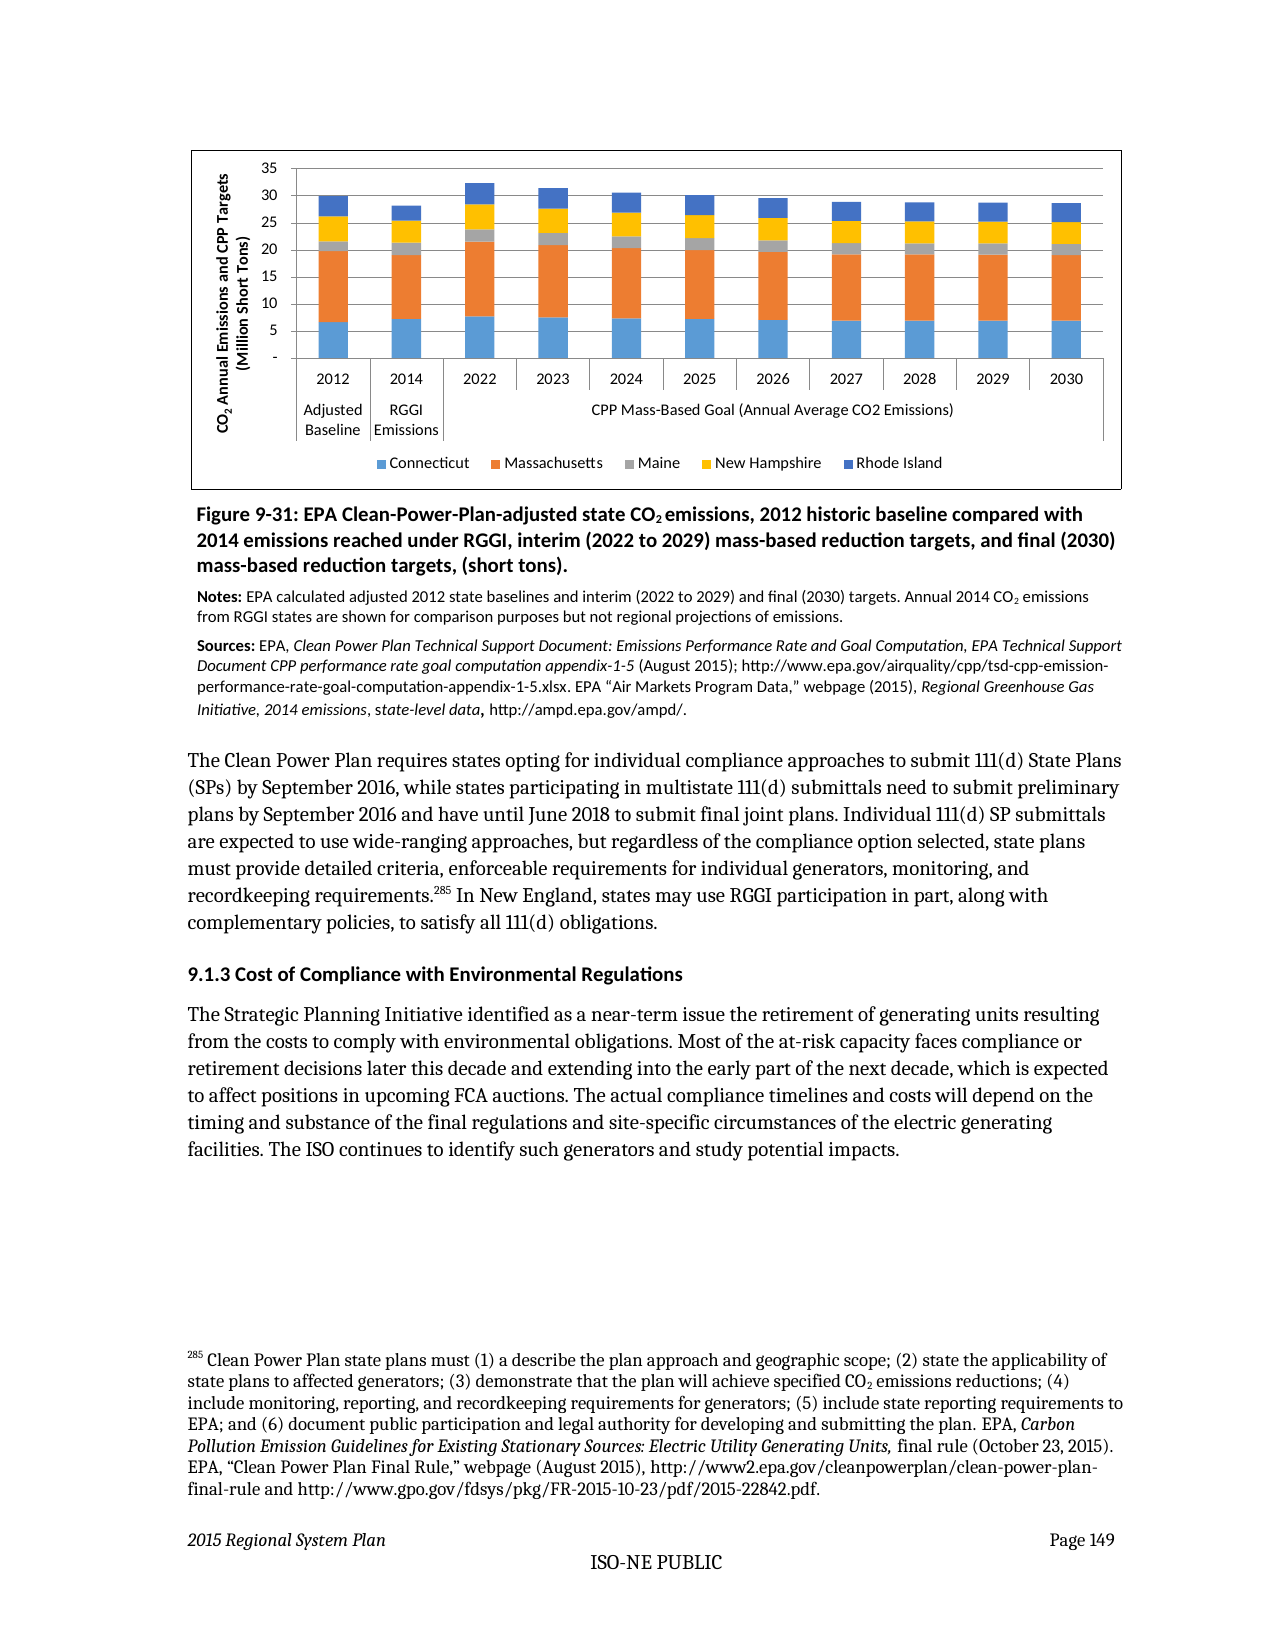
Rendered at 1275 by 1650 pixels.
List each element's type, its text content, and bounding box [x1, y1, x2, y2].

subtitle Cost of Compliance with Environmental Regulations [187, 960, 1125, 987]
text Sources: EPA, Clean Power Plan Technical Support Document: Emissions Performance Rate and Goal Computation, EPA Technical Support Document CPP performance rate goal computation appendix-1-5 (August 2015); http://www.epa.gov/airquality/cpp/tsd-cpp-emission-performance-rate-goal-computation-appendix-1-5.xlsx. EPA “Air Markets Program Data,” webpage (2015), Regional Greenhouse Gas Initiative, 2014 emissions, state-level data, http://ampd.epa.gov/ampd/. [197, 635, 1125, 720]
text The Strategic Planning Initiative identified as a near-term issue the retirement of generating units resulting from the costs to comply with environmental obligations. Most of the at-risk capacity faces compliance or retirement decisions later this decade and extending into the early part of the next decade, which is expected to affect positions in upcoming FCA auctions. The actual compliance timelines and costs will depend on the timing and substance of the final regulations and site-specific circumstances of the electric generating facilities. The ISO continues to identify such generators and study potential impacts. [187, 999, 1125, 1162]
text The Clean Power Plan requires states opting for individual compliance approaches to submit 111(d) State Plans (SPs) by September 2016, while states participating in multistate 111(d) submittals need to submit preliminary plans by September 2016 and have until June 2018 to submit final joint plans. Individual 111(d) SP submittals are expected to use wide-ranging approaches, but regardless of the compliance option selected, state plans must provide detailed criteria, enforceable requirements for individual generators, monitoring, and recordkeeping requirements. In New England, states may use RGGI participation in part, along with complementary policies, to satisfy all 111(d) obligations. [187, 745, 1125, 935]
text Notes: EPA calculated adjusted 2012 state baselines and interim (2022 to 2029) and final (2030) targets. Annual 2014 CO2 emissions from RGGI states are shown for comparison purposes but not regional projections of emissions. [197, 586, 1125, 627]
